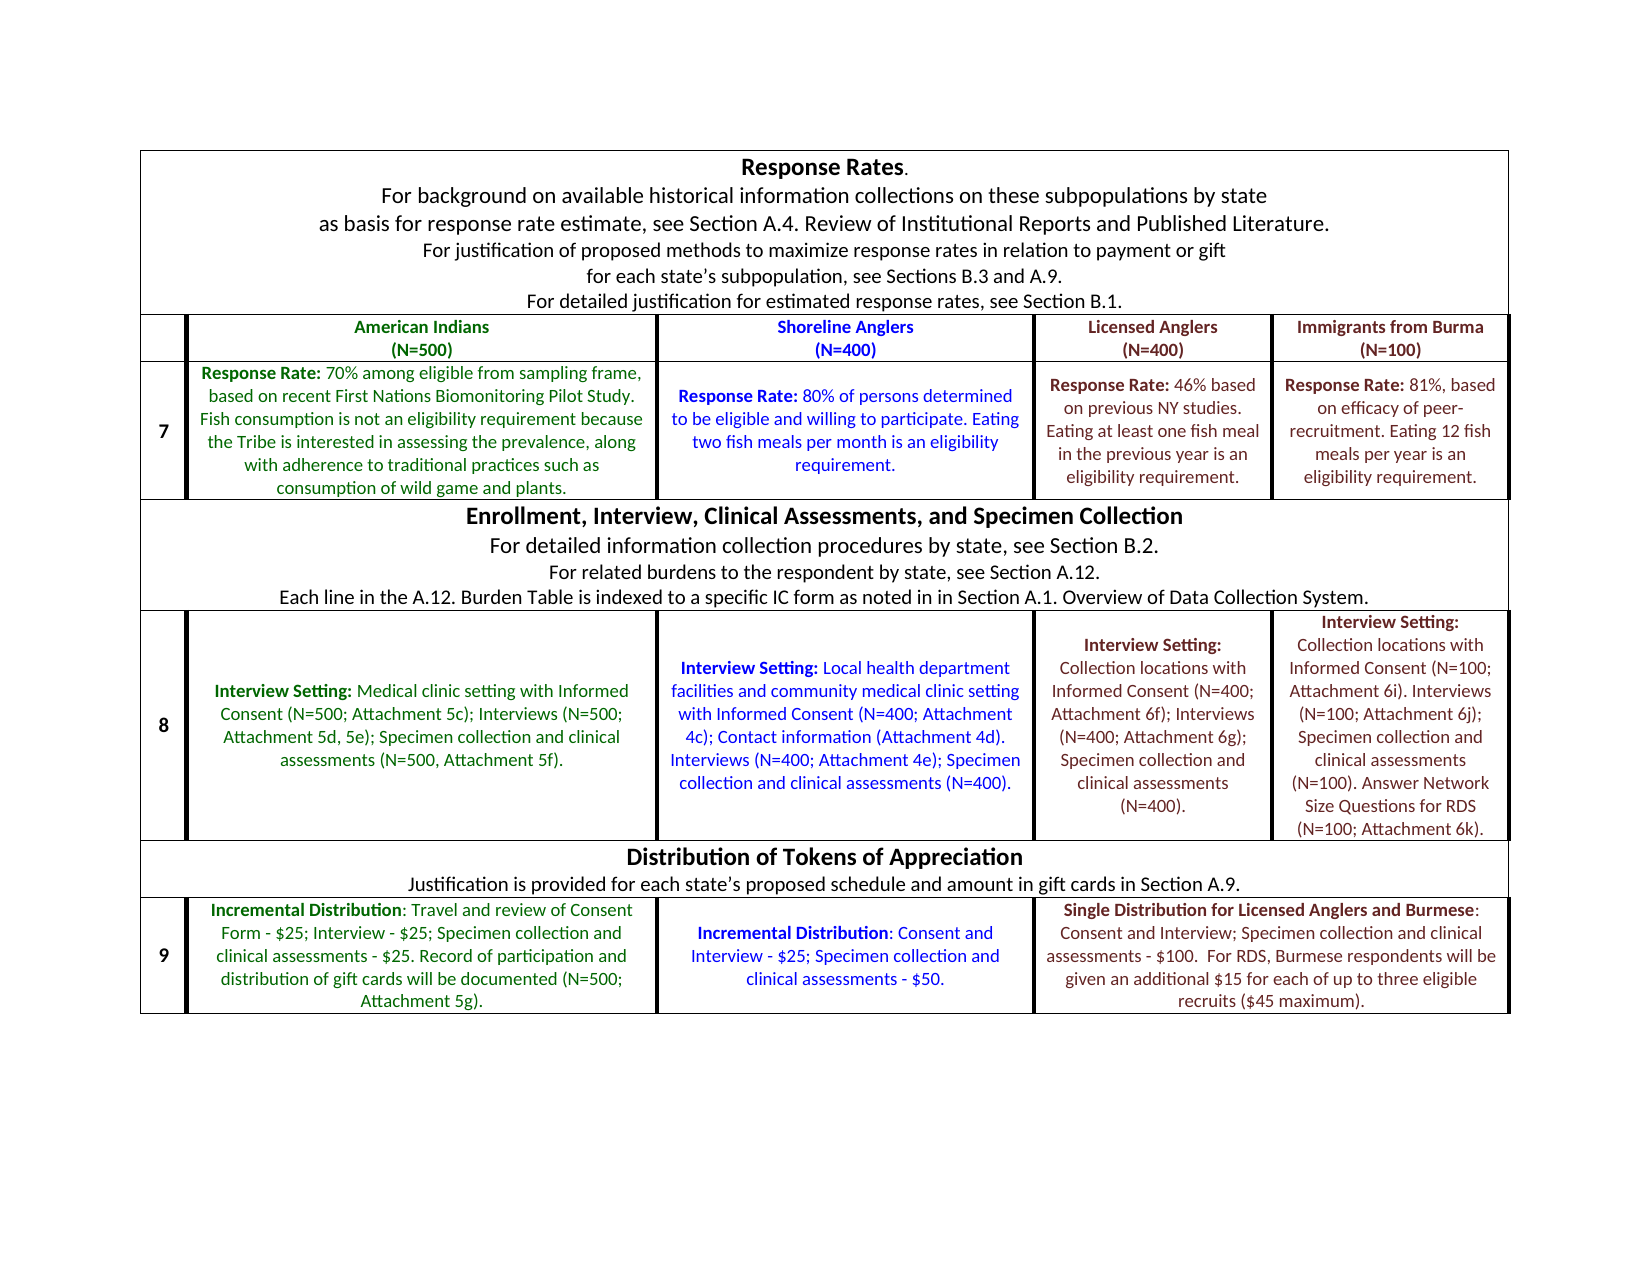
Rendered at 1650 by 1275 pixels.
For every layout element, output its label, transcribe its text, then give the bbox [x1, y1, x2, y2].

table_cell 8 [141, 611, 184, 840]
table_cell Single Distribution for Licensed Anglers and Burmese: Consent and Interview; Specimen collection and clinical assessments - $100. For RDS, Burmese respondents will be given an additional $15 for each of up to three eligible recruits ($45 maximum). [1036, 898, 1507, 1012]
table_cell Incremental Distribution: Travel and review of Consent Form - $25; Interview - $25; Specimen collection and clinical assessments - $25. Record of participation and distribution of gift cards will be documented (N=500; Attachment 5g). [189, 898, 655, 1012]
table_header Response Rates. For background on available historical information collections on these subpopulations by state as basis for response rate estimate, see Section A.4. Review of Institutional Reports and Published Literature. For justification of proposed methods to maximize response rates in relation to payment or gift for each state’s subpopulation, see Sections B.3 and A.9. For detailed justification for estimated response rates, see Section B.1. [141, 151, 1508, 314]
table_cell American Indians (N=500) [189, 315, 655, 361]
table_cell Immigrants from Burma (N=100) [1274, 315, 1507, 361]
table_cell [141, 315, 184, 361]
table_cell Response Rate: 81%, based on efficacy of peer-recruitment. Eating 12 fish meals per year is an eligibility requirement. [1274, 362, 1507, 499]
table_cell Response Rate: 80% of persons determined to be eligible and willing to participate. Eating two fish meals per month is an eligibility requirement. [659, 362, 1032, 499]
table_cell Response Rate: 46% based on previous NY studies. Eating at least one fish meal in the previous year is an eligibility requirement. [1036, 362, 1270, 499]
table_cell Interview Setting: Local health department facilities and community medical clinic setting with Informed Consent (N=400; Attachment 4c); Contact information (Attachment 4d). Interviews (N=400; Attachment 4e); Specimen collection and clinical assessments (N=400). [659, 611, 1032, 840]
table_cell Licensed Anglers (N=400) [1036, 315, 1270, 361]
table_cell Interview Setting: Collection locations with Informed Consent (N=100; Attachment 6i). Interviews (N=100; Attachment 6j); Specimen collection and clinical assessments (N=100). Answer Network Size Questions for RDS (N=100; Attachment 6k). [1274, 611, 1507, 840]
table_cell Shoreline Anglers (N=400) [659, 315, 1032, 361]
table_cell Distribution of Tokens of Appreciation Justification is provided for each state’s proposed schedule and amount in gift cards in Section A.9. [141, 841, 1508, 897]
table_cell Interview Setting: Medical clinic setting with Informed Consent (N=500; Attachment 5c); Interviews (N=500; Attachment 5d, 5e); Specimen collection and clinical assessments (N=500, Attachment 5f). [189, 611, 655, 840]
table_cell 9 [141, 898, 184, 1012]
table_cell Response Rate: 70% among eligible from sampling frame, based on recent First Nations Biomonitoring Pilot Study. Fish consumption is not an eligibility requirement because the Tribe is interested in assessing the prevalence, along with adherence to traditional practices such as consumption of wild game and plants. [189, 362, 655, 499]
table_cell Enrollment, Interview, Clinical Assessments, and Specimen Collection For detailed information collection procedures by state, see Section B.2. For related burdens to the respondent by state, see Section A.12. Each line in the A.12. Burden Table is indexed to a specific IC form as noted in in Section A.1. Overview of Data Collection System. [141, 500, 1508, 610]
table_cell 7 [141, 362, 184, 499]
table_cell Interview Setting: Collection locations with Informed Consent (N=400; Attachment 6f); Interviews (N=400; Attachment 6g); Specimen collection and clinical assessments (N=400). [1036, 611, 1270, 840]
table_cell Incremental Distribution: Consent and Interview - $25; Specimen collection and clinical assessments - $50. [659, 898, 1032, 1012]
